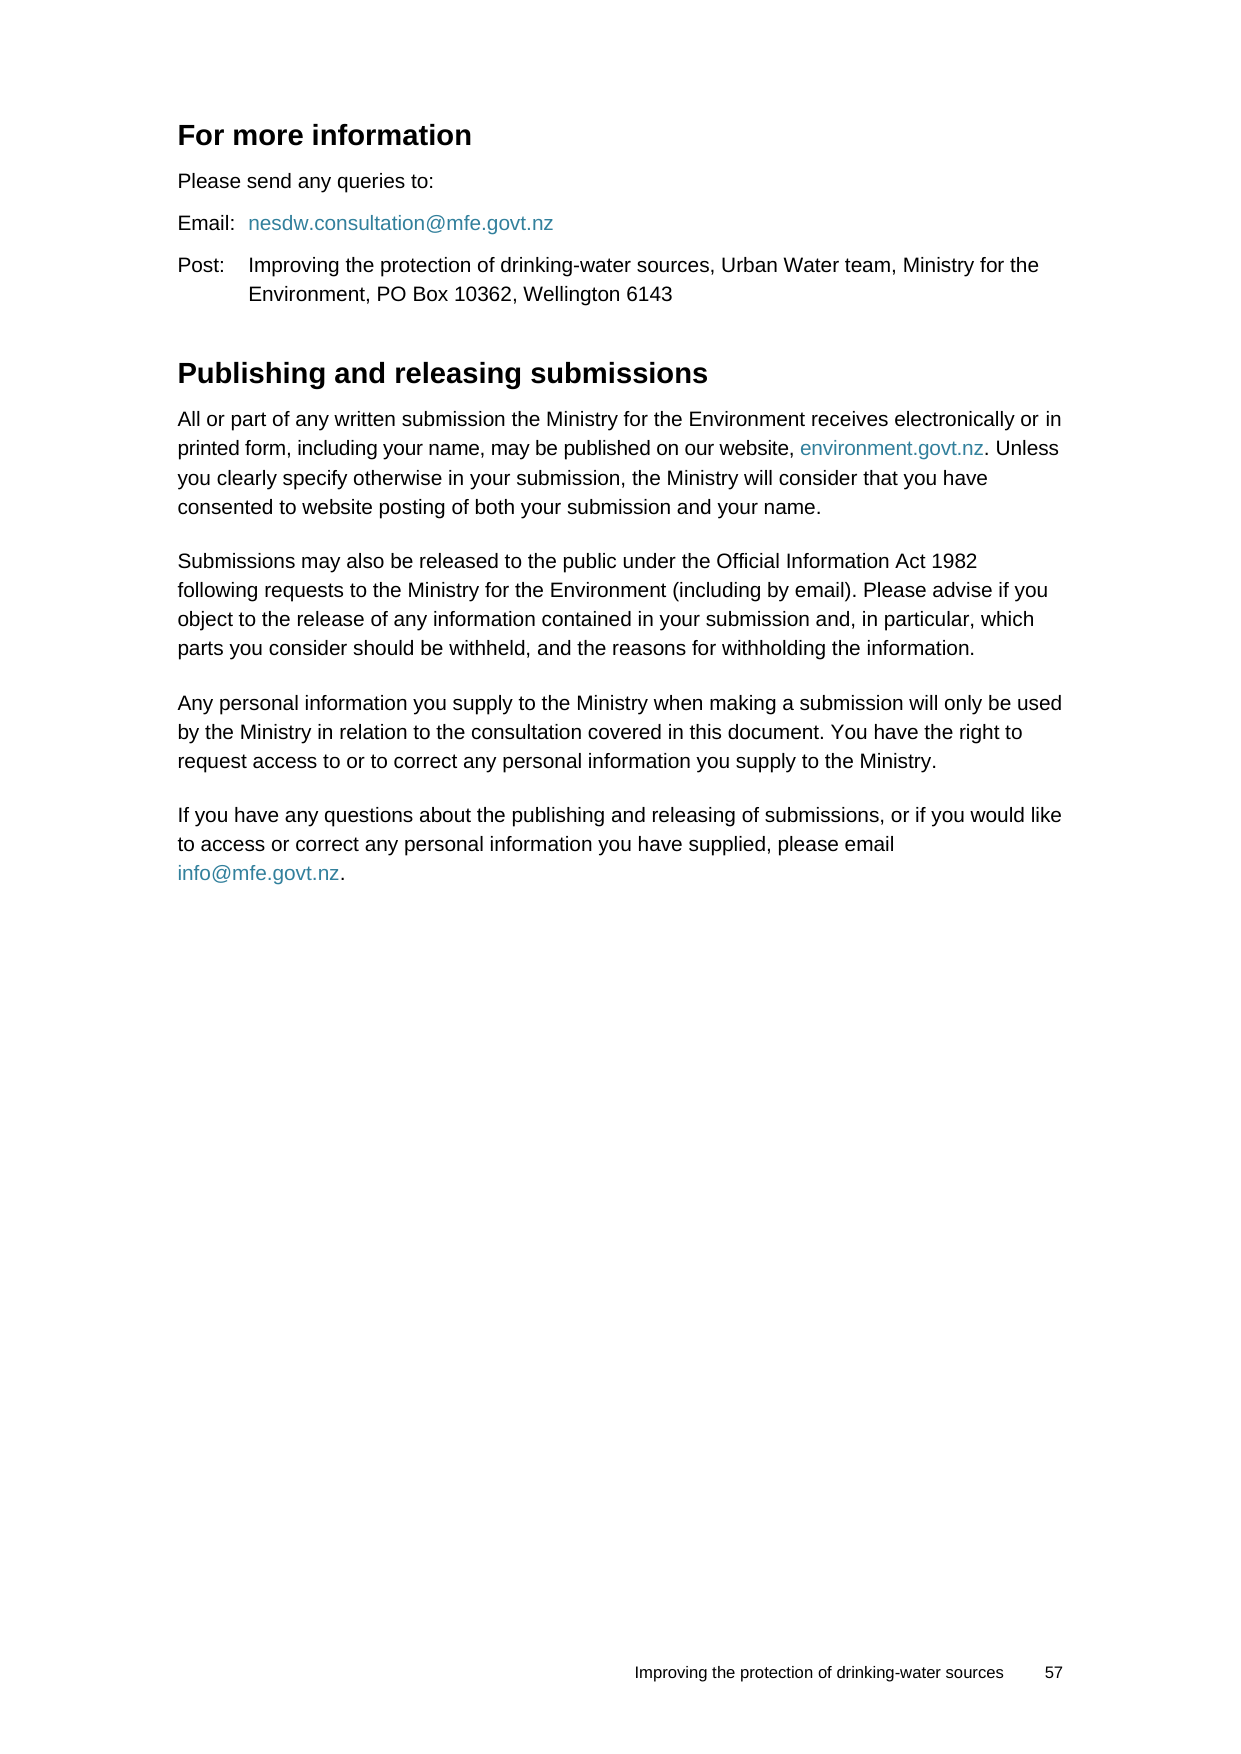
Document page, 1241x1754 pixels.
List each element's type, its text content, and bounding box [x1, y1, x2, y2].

text Please send any queries to: [177, 164, 1063, 193]
text Email: nesdw.consultation@mfe.govt.nz [177, 206, 1063, 235]
subtitle Publishing and releasing submissions [177, 356, 1063, 389]
text If you have any questions about the publishing and releasing of submissions, or if you would like to access or correct any personal information you have supplied, please email info@mfe.govt.nz. [177, 798, 1063, 885]
text Any personal information you supply to the Ministry when making a submission will only be used by the Ministry in relation to the consultation covered in this document. You have the right to request access to or to correct any personal information you supply to the Ministry. [177, 685, 1063, 773]
subtitle For more information [177, 118, 1063, 152]
text Post: Improving the protection of drinking-water sources, Urban Water team, Ministry for the Environment, PO Box 10362, Wellington 6143 [177, 247, 1063, 306]
text Submissions may also be released to the public under the Official Information Act 1982 following requests to the Ministry for the Environment (including by email). Please advise if you object to the release of any information contained in your submission and, in particular, which parts you consider should be withheld, and the reasons for withholding the information. [177, 543, 1063, 660]
text All or part of any written submission the Ministry for the Environment receives electronically or in printed form, including your name, may be published on our website, environment.govt.nz. Unless you clearly specify otherwise in your submission, the Ministry will consider that you have consented to website posting of both your submission and your name. [177, 402, 1063, 518]
